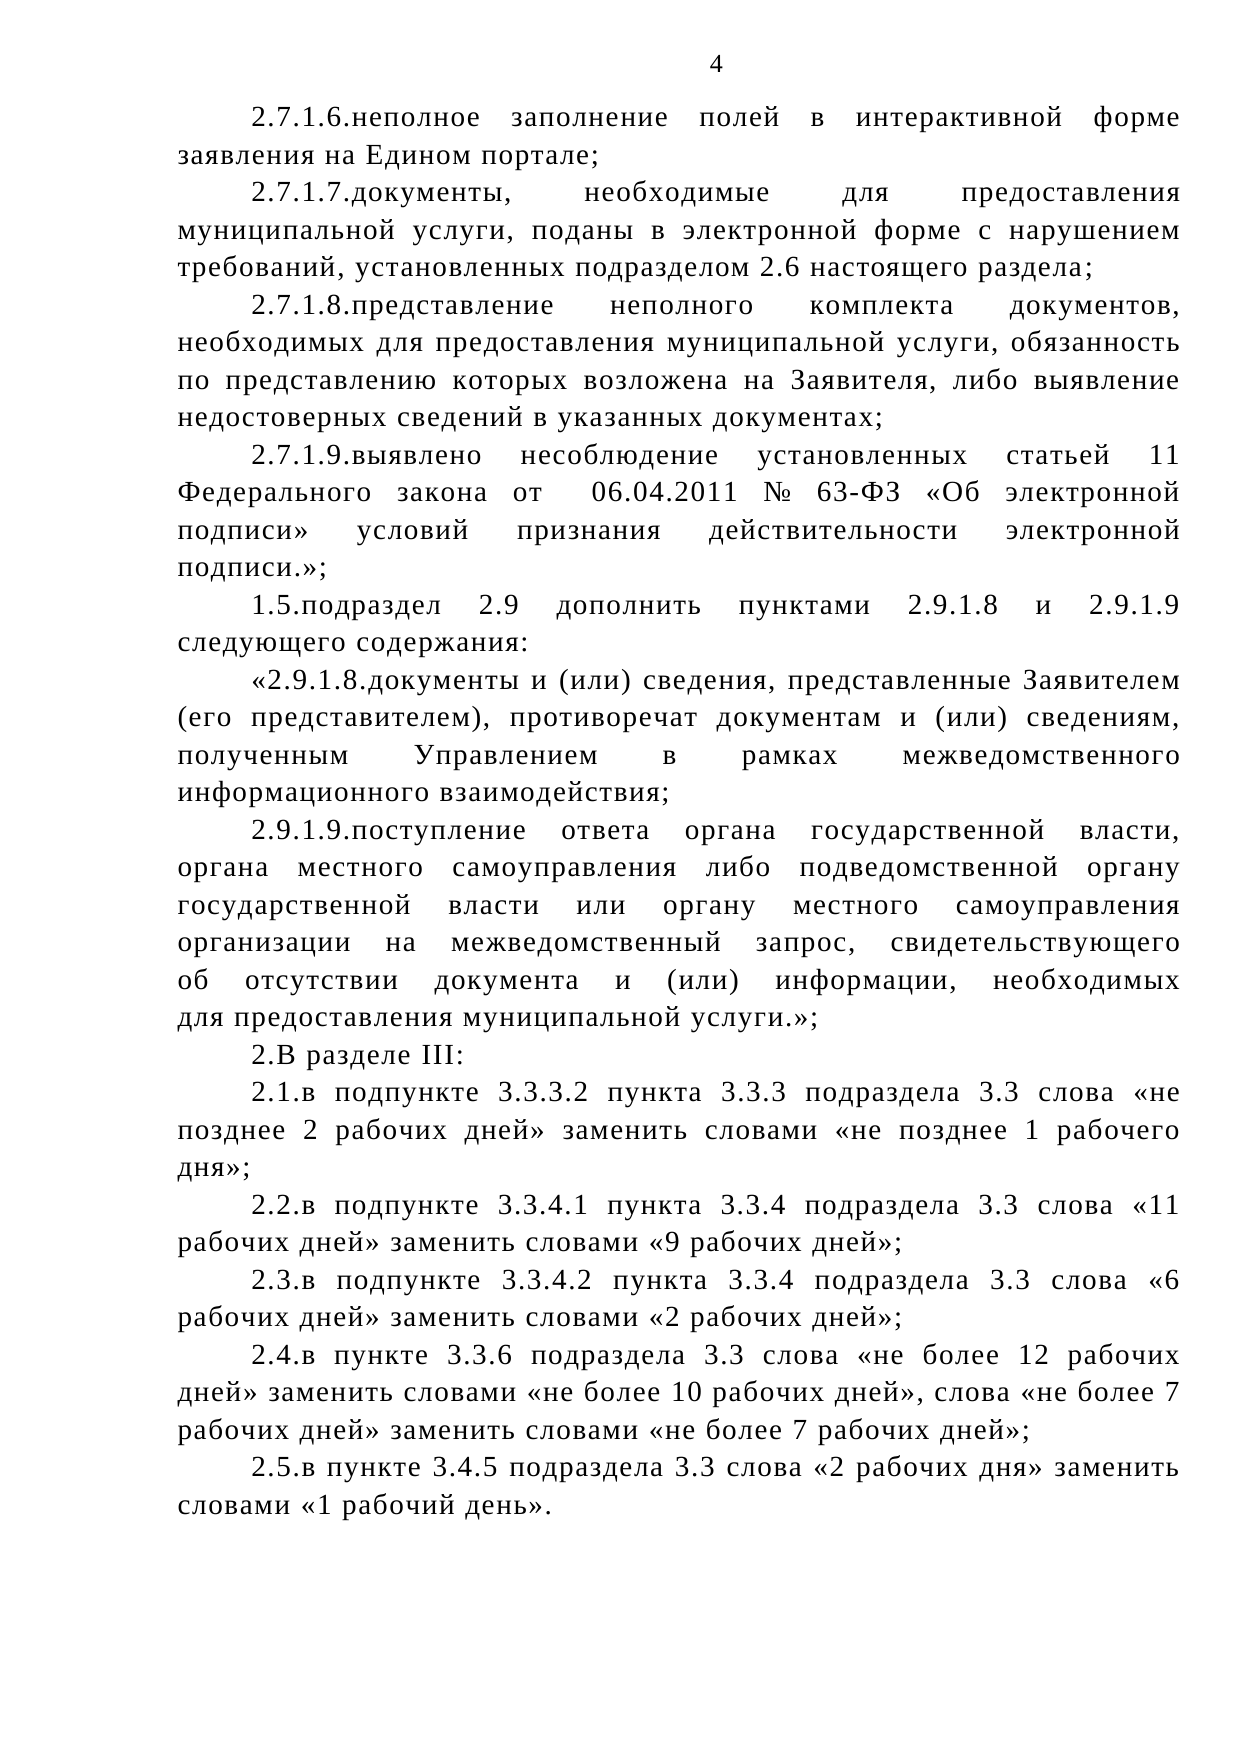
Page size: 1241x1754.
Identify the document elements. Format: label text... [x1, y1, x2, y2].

text 2.4.в пункте 3.3.6 подраздела 3.3 слова «не более 12 рабочих дней» заменить словами «не более 10 рабочих дней», слова «не более 7 рабочих дней» заменить словами «не более 7 рабочих дней»; [177, 1334, 1181, 1447]
text 1.5.подраздел 2.9 дополнить пунктами 2.9.1.8 и 2.9.1.9 следующего содержания: [177, 584, 1181, 659]
text «2.9.1.8.документы и (или) сведения, представленные Заявителем (его представителем), противоречат документам и (или) сведениям, полученным Управлением в рамках межведомственного информационного взаимодействия; [177, 659, 1181, 809]
text 2.3.в подпункте 3.3.4.2 пункта 3.3.4 подраздела 3.3 слова «6 рабочих дней» заменить словами «2 рабочих дней»; [177, 1259, 1181, 1334]
text 2.1.в подпункте 3.3.3.2 пункта 3.3.3 подраздела 3.3 слова «не позднее 2 рабочих дней» заменить словами «не позднее 1 рабочего дня»; [177, 1072, 1181, 1184]
text 2.5.в пункте 3.4.5 подраздела 3.3 слова «2 рабочих дня» заменить словами «1 рабочий день». [177, 1447, 1181, 1522]
text 2.9.1.9.поступление ответа органа государственной власти, органа местного самоуправления либо подведомственной органу государственной власти или органу местного самоуправления организации на межведомственный запрос, свидетельствующего об отсутствии документа и (или) информации, необходимых для предоставления муниципальной услуги.»; [177, 809, 1181, 1034]
text 2.7.1.8.представление неполного комплекта документов, необходимых для предоставления муниципальной услуги, обязанность по представлению которых возложена на Заявителя, либо выявление недостоверных сведений в указанных документах; [177, 284, 1181, 434]
text 2.7.1.6.неполное заполнение полей в интерактивной форме заявления на Едином портале; [177, 97, 1181, 172]
text 2.В разделе III: [177, 1034, 1181, 1072]
text 2.2.в подпункте 3.3.4.1 пункта 3.3.4 подраздела 3.3 слова «11 рабочих дней» заменить словами «9 рабочих дней»; [177, 1184, 1181, 1259]
text 2.7.1.9.выявлено несоблюдение установленных статьей 11 Федерального закона от 06.04.2011 № 63-ФЗ «Об электронной подписи» условий признания действительности электронной подписи.»; [177, 434, 1181, 584]
text 2.7.1.7.документы, необходимые для предоставления муниципальной услуги, поданы в электронной форме с нарушением требований, установленных подразделом 2.6 настоящего раздела; [177, 172, 1181, 284]
